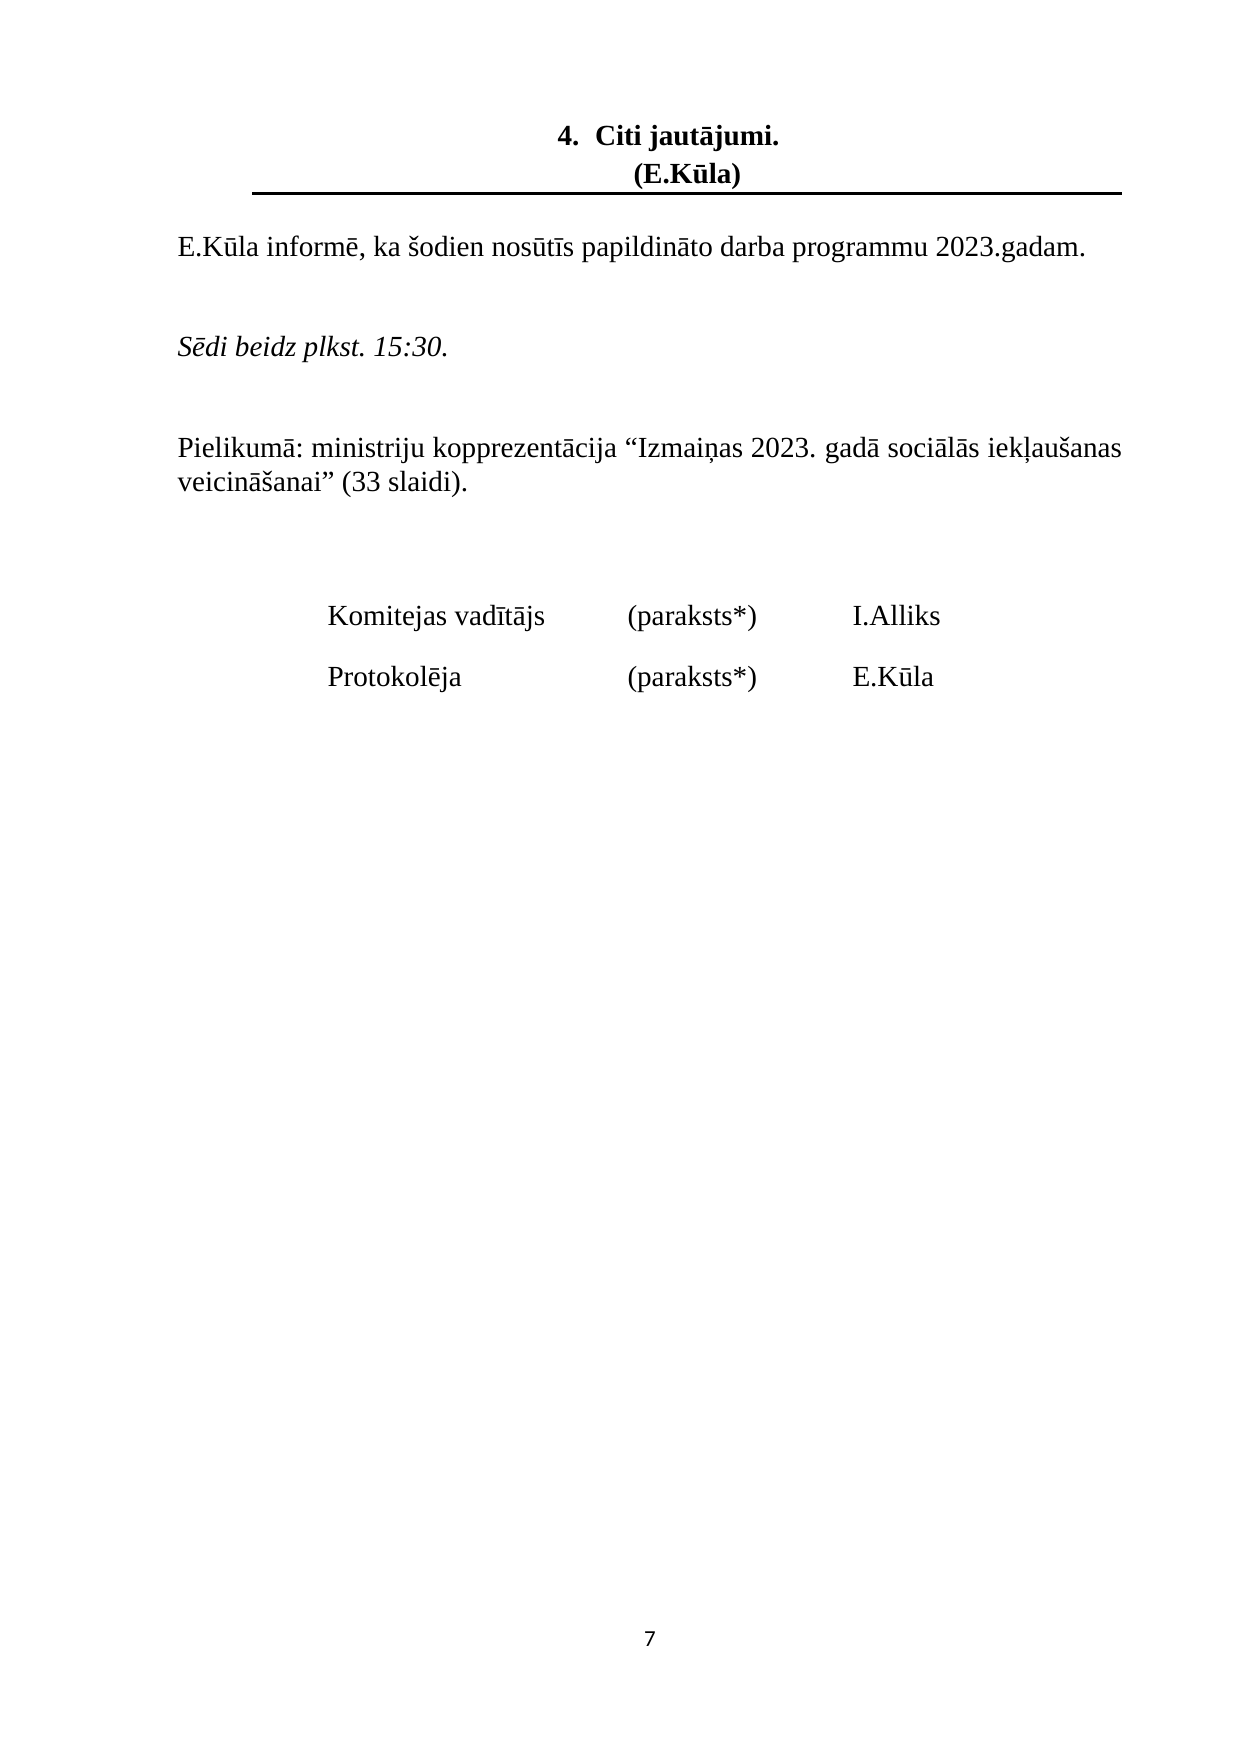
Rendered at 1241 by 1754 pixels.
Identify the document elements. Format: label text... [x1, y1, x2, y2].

text Pielikumā: ministriju kopprezentācija “Izmaiņas 2023. gadā sociālās iekļaušanas veicināšanai” (33 slaidi). [177, 430, 1122, 497]
text E.Kūla informē, ka šodien nosūtīs papildināto darba programmu 2023.gadam. [177, 229, 1122, 262]
list Citi jautājumi. [215, 118, 1122, 152]
text Sēdi beidz plkst. 15:30. [177, 329, 1122, 363]
text Protokolēja (paraksts*) E.Kūla [177, 659, 1122, 693]
list (E.Kūla) [252, 157, 1122, 192]
text Komitejas vadītājs (paraksts*) I.Alliks [252, 598, 1122, 631]
